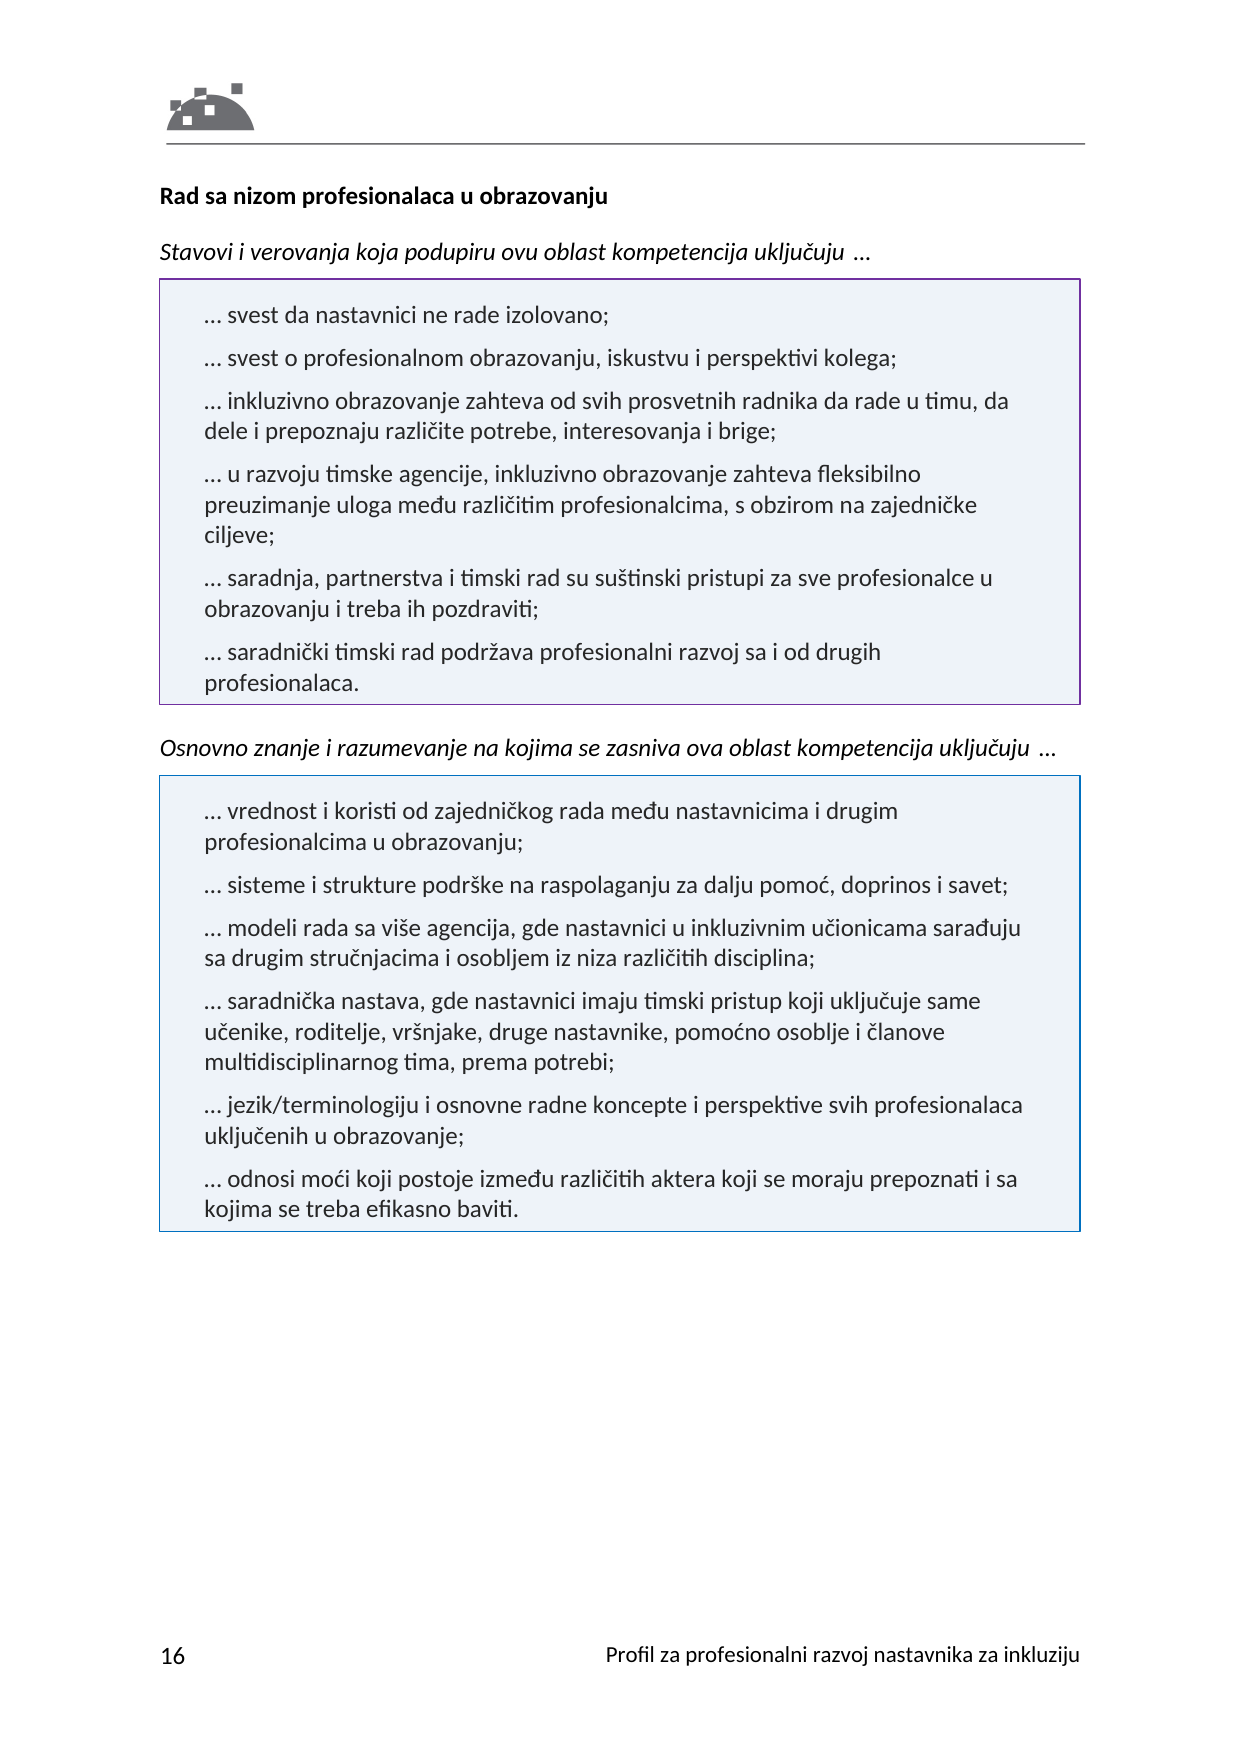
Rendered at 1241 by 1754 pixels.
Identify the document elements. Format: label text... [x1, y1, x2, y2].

subtitle Stavovi i verovanja koja podupiru ovu oblast kompetencija uključuju … [159, 236, 1081, 266]
picture [159, 73, 1090, 152]
subtitle Rad sa nizom profesionalaca u obrazovanju [159, 180, 1081, 211]
subtitle Osnovno znanje i razumevanje na kojima se zasniva ova oblast kompetencija uključuju … [159, 732, 1081, 763]
